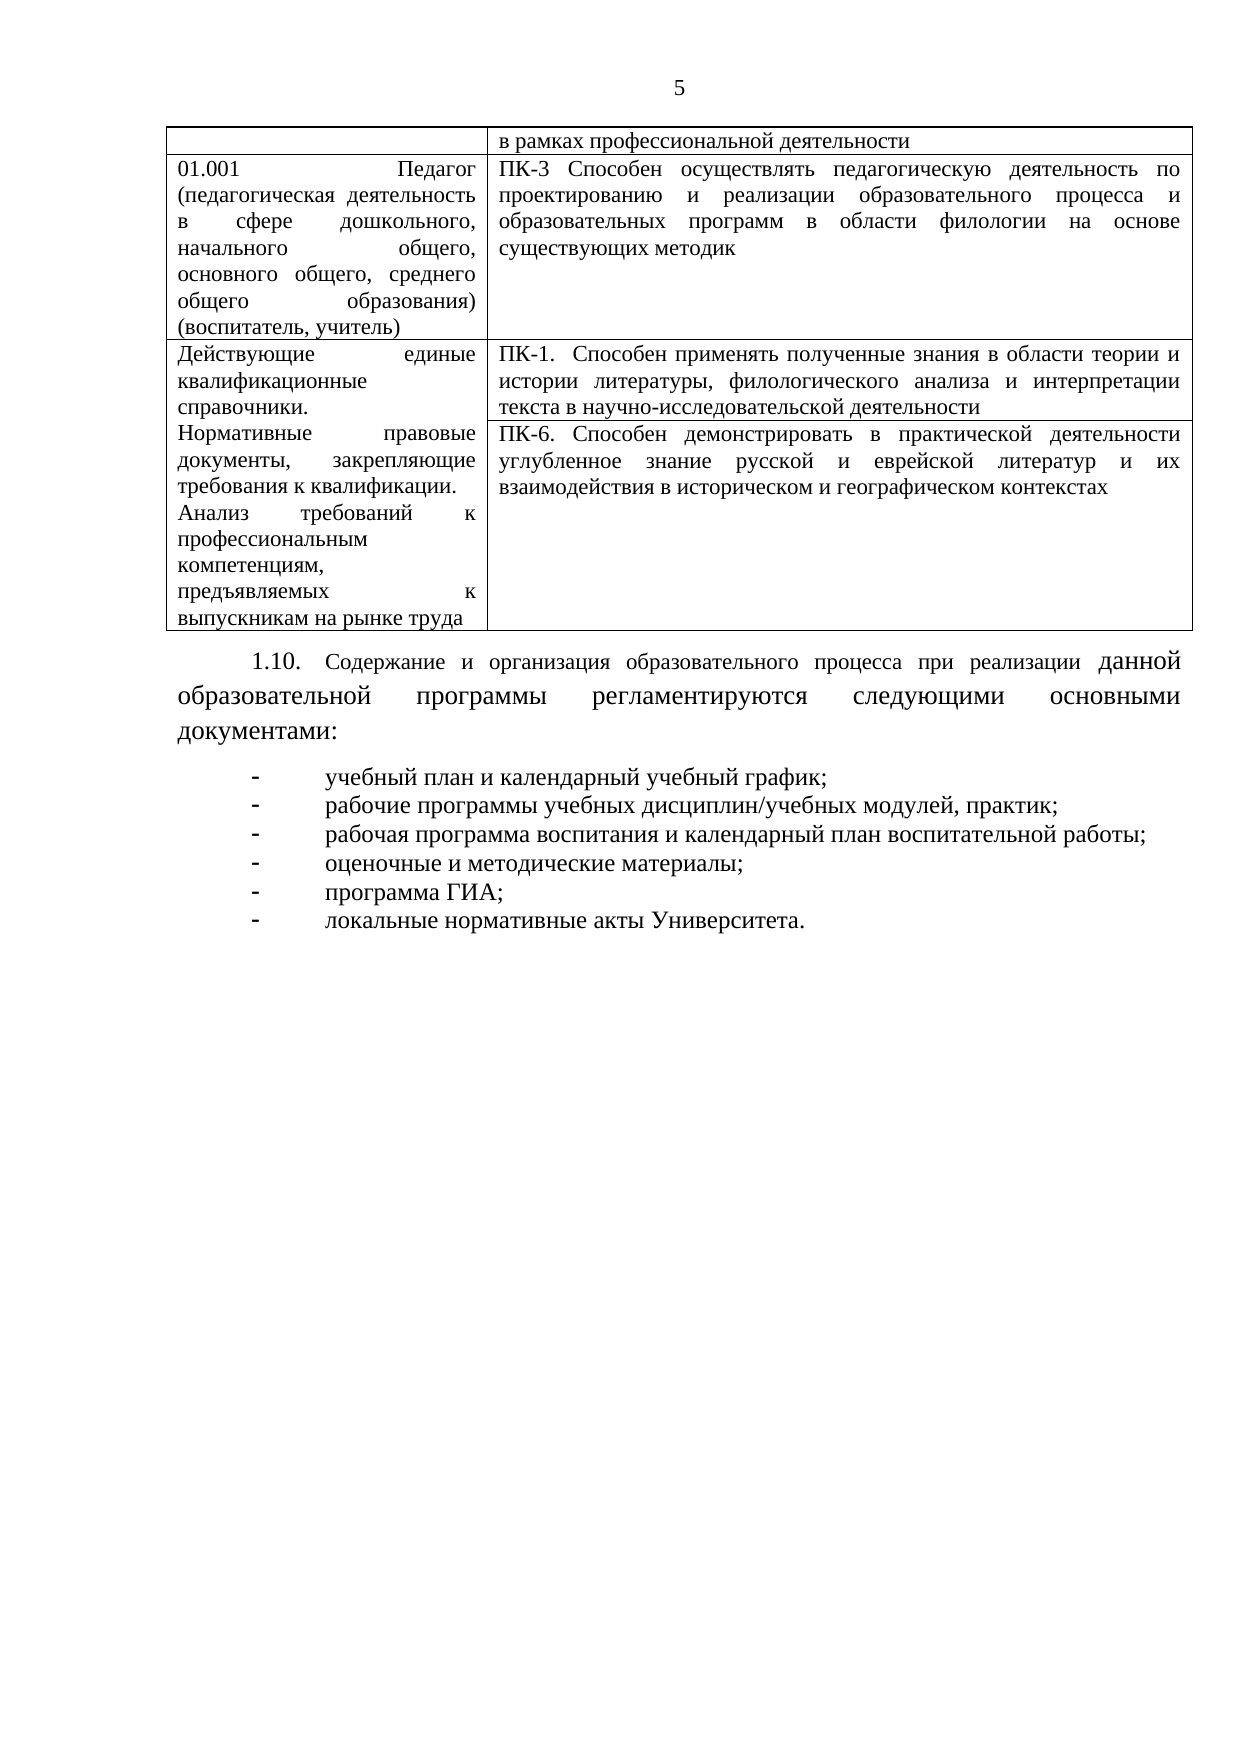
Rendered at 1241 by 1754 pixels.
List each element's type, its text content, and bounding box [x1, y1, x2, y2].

list рабочая программа воспитания и календарный план воспитательной работы; [251, 819, 1181, 848]
table_cell Действующие единые квалификационные справочники. Нормативные правовые документы, закрепляющие требования к квалификации. Анализ требований к профессиональным компетенциям, предъявляемых к выпускникам на рынке труда [167, 340, 487, 630]
list учебный план и календарный учебный график; [251, 762, 1181, 790]
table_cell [167, 128, 487, 154]
subtitle Содержание и организация образовательного процесса при реализации данной образовательной программы регламентируются следующими основными документами: [177, 644, 1181, 745]
table_cell 01.001 Педагог (педагогическая деятельность в сфере дошкольного, начального общего, основного общего, среднего общего образования) (воспитатель, учитель) [167, 155, 487, 339]
table_cell ПК-1. Способен применять полученные знания в области теории и истории литературы, филологического анализа и интерпретации текста в научно-исследовательской деятельности [488, 340, 1192, 419]
list локальные нормативные акты Университета. [251, 905, 1181, 934]
list оценочные и методические материалы; [251, 848, 1181, 877]
list программа ГИА; [251, 877, 1181, 905]
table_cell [488, 128, 1192, 154]
list рабочие программы учебных дисциплин/учебных модулей, практик; [251, 790, 1181, 819]
table_cell ПК-6. Способен демонстрировать в практической деятельности углубленное знание русской и еврейской литератур и их взаимодействия в историческом и географическом контекстах [488, 421, 1192, 630]
table_cell ПК-3 Способен осуществлять педагогическую деятельность по проектированию и реализации образовательного процесса и образовательных программ в области филологии на основе существующих методик [488, 155, 1192, 339]
